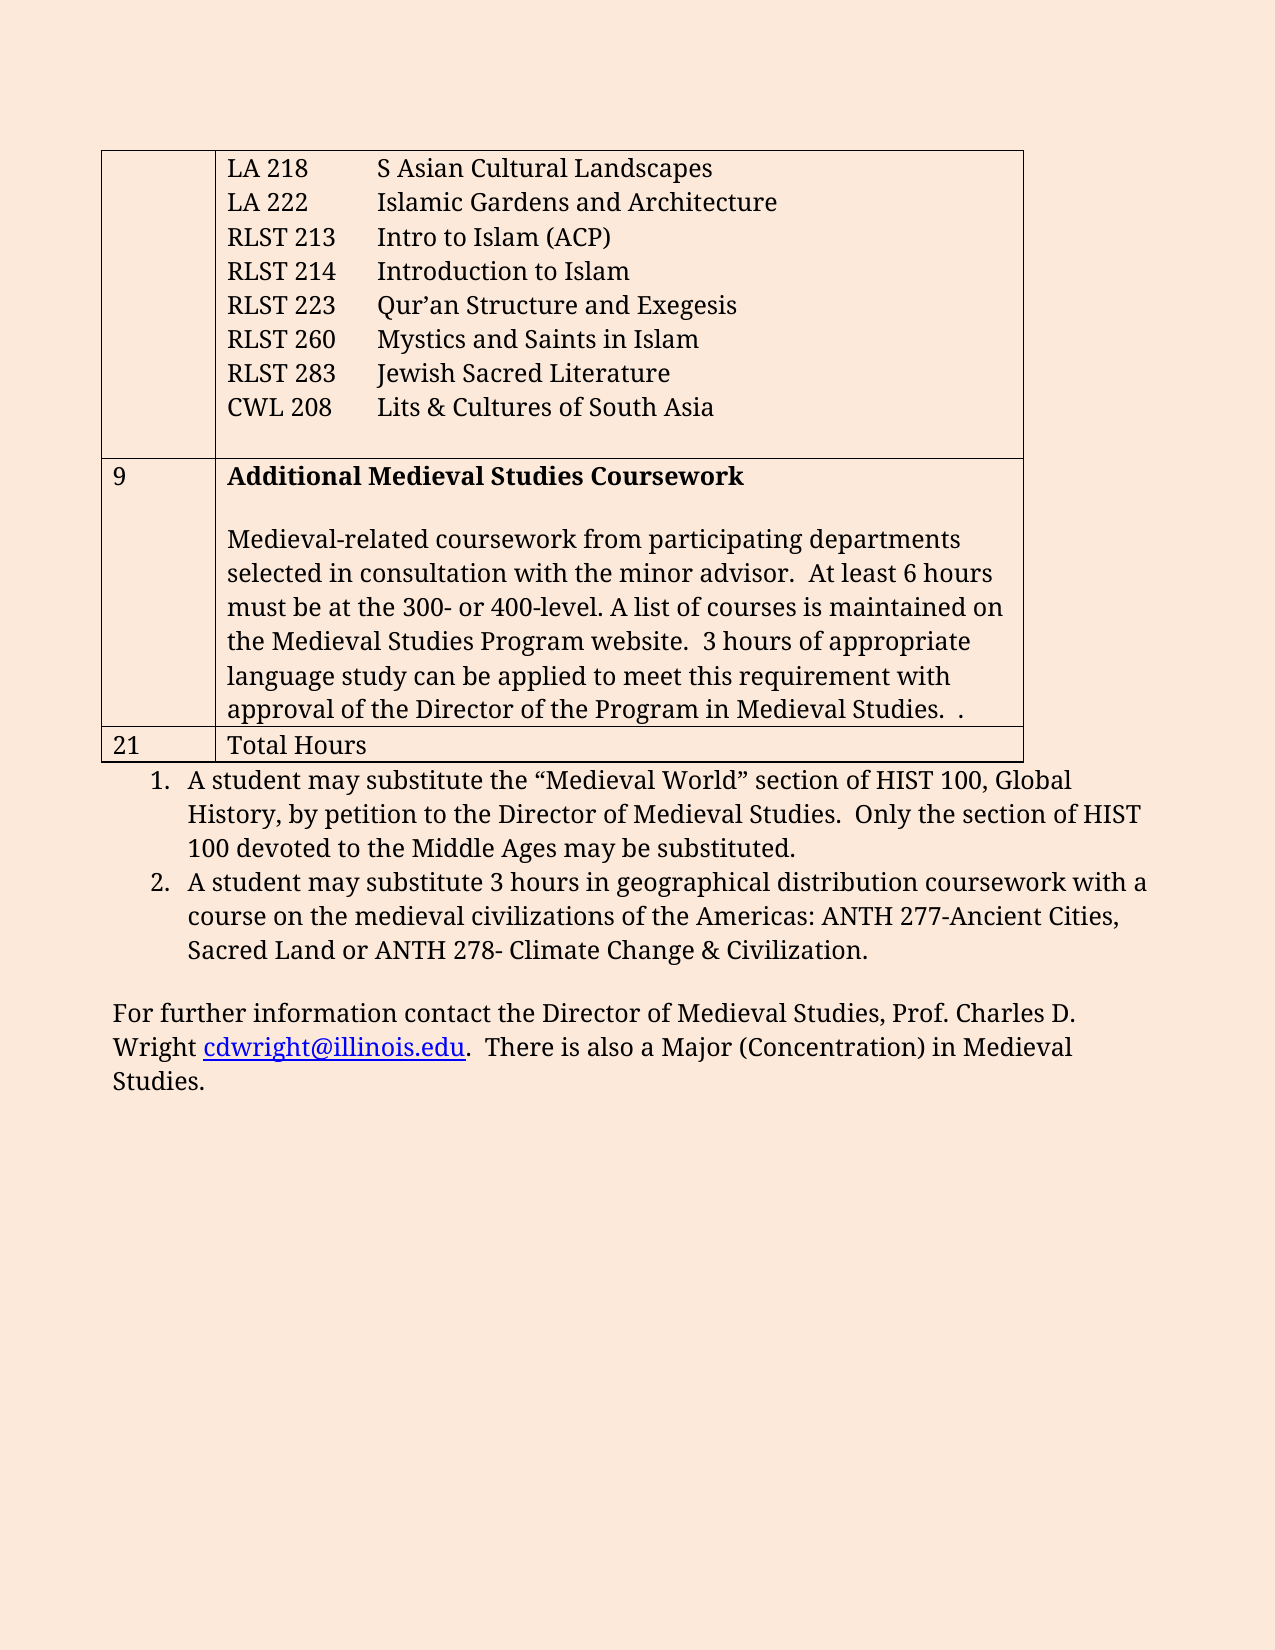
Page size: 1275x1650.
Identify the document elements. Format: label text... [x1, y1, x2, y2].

table_cell 21 [102, 727, 215, 761]
text For further information contact the Director of Medieval Studies, Prof. Charles D. Wright cdwright@illinois.edu. There is also a Major (Concentration) in Medieval Studies. [112, 996, 1162, 1098]
list A student may substitute 3 hours in geographical distribution coursework with a course on the medieval civilizations of the Americas: ANTH 277-Ancient Cities, Sacred Land or ANTH 278- Climate Change & Civilization. [150, 864, 1162, 967]
list A student may substitute the “Medieval World” section of HIST 100, Global History, by petition to the Director of Medieval Studies. Only the section of HIST 100 devoted to the Middle Ages may be substituted. [150, 762, 1162, 864]
table_cell [102, 151, 215, 458]
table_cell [216, 151, 1023, 458]
table_cell 9 [102, 459, 215, 726]
table_cell Additional Medieval Studies Coursework Medieval-related coursework from participating departments selected in consultation with the minor advisor. At least 6 hours must be at the 300- or 400-level. A list of courses is maintained on the Medieval Studies Program website. 3 hours of appropriate language study can be applied to meet this requirement with approval of the Director of the Program in Medieval Studies. . [216, 459, 1023, 726]
table_cell Total Hours [216, 727, 1023, 761]
